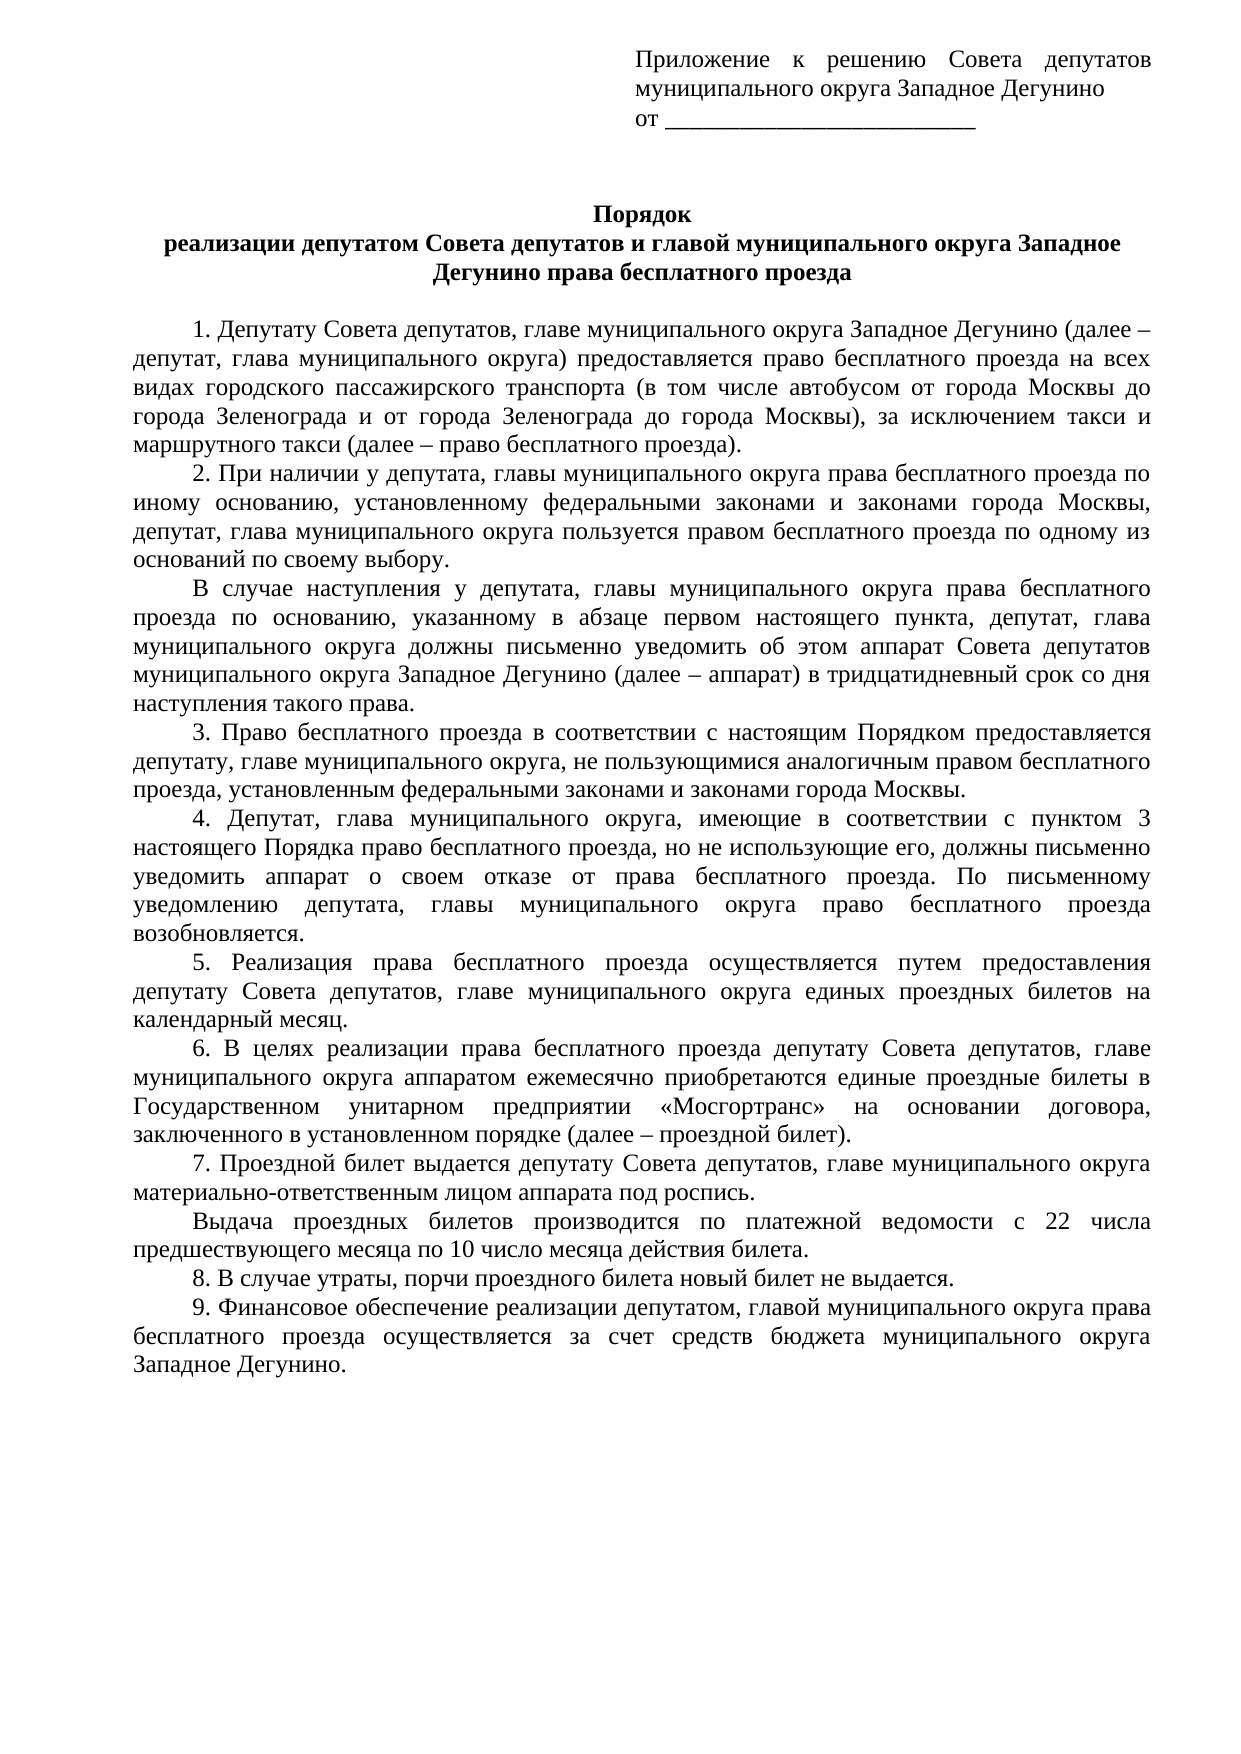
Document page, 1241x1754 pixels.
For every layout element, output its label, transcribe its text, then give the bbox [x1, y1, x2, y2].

text 3. Право бесплатного проезда в соответствии с настоящим Порядком предоставляется депутату, главе муниципального округа, не пользующимися аналогичным правом бесплатного проезда, установленным федеральными законами и законами города Москвы. [133, 717, 1152, 803]
text Выдача проездных билетов производится по платежной ведомости с 22 числа предшествующего месяца по 10 число месяца действия билета. [133, 1206, 1152, 1263]
text 2. При наличии у депутата, главы муниципального округа права бесплатного проезда по иному основанию, установленному федеральными законами и законами города Москвы, депутат, глава муниципального округа пользуется правом бесплатного проезда по одному из оснований по своему выбору. [133, 458, 1152, 573]
text Приложение к решению Совета депутатов муниципального округа Западное Дегунино [635, 44, 1152, 102]
text от _________________________ [635, 102, 1152, 132]
text реализации депутатом Совета депутатов и главой муниципального округа Западное Дегунино права бесплатного проезда [133, 228, 1152, 286]
text 9. Финансовое обеспечение реализации депутатом, главой муниципального округа права бесплатного проезда осуществляется за счет средств бюджета муниципального округа Западное Дегунино. [133, 1292, 1152, 1378]
text 4. Депутат, глава муниципального округа, имеющие в соответствии с пунктом 3 настоящего Порядка право бесплатного проезда, но не использующие его, должны письменно уведомить аппарат о своем отказе от права бесплатного проезда. По письменному уведомлению депутата, главы муниципального округа право бесплатного проезда возобновляется. [133, 803, 1152, 947]
text В случае наступления у депутата, главы муниципального округа права бесплатного проезда по основанию, указанному в абзаце первом настоящего пункта, депутат, глава муниципального округа должны письменно уведомить об этом аппарат Совета депутатов муниципального округа Западное Дегунино (далее – аппарат) в тридцатидневный срок со дня наступления такого права. [133, 573, 1152, 717]
text 7. Проездной билет выдается депутату Совета депутатов, главе муниципального округа материально-ответственным лицом аппарата под роспись. [133, 1148, 1152, 1206]
text 5. Реализация права бесплатного проезда осуществляется путем предоставления депутату Совета депутатов, главе муниципального округа единых проездных билетов на календарный месяц. [133, 947, 1152, 1033]
text Порядок [133, 199, 1152, 228]
text 8. В случае утраты, порчи проездного билета новый билет не выдается. [133, 1263, 1152, 1292]
text 1. Депутату Совета депутатов, главе муниципального округа Западное Дегунино (далее – депутат, глава муниципального округа) предоставляется право бесплатного проезда на всех видах городского пассажирского транспорта (в том числе автобусом от города Москвы до города Зеленограда и от города Зеленограда до города Москвы), за исключением такси и маршрутного такси (далее – право бесплатного проезда). [133, 314, 1152, 458]
text 6. В целях реализации права бесплатного проезда депутату Совета депутатов, главе муниципального округа аппаратом ежемесячно приобретаются единые проездные билеты в Государственном унитарном предприятии «Мосгортранс» на основании договора, заключенного в установленном порядке (далее – проездной билет). [133, 1033, 1152, 1148]
